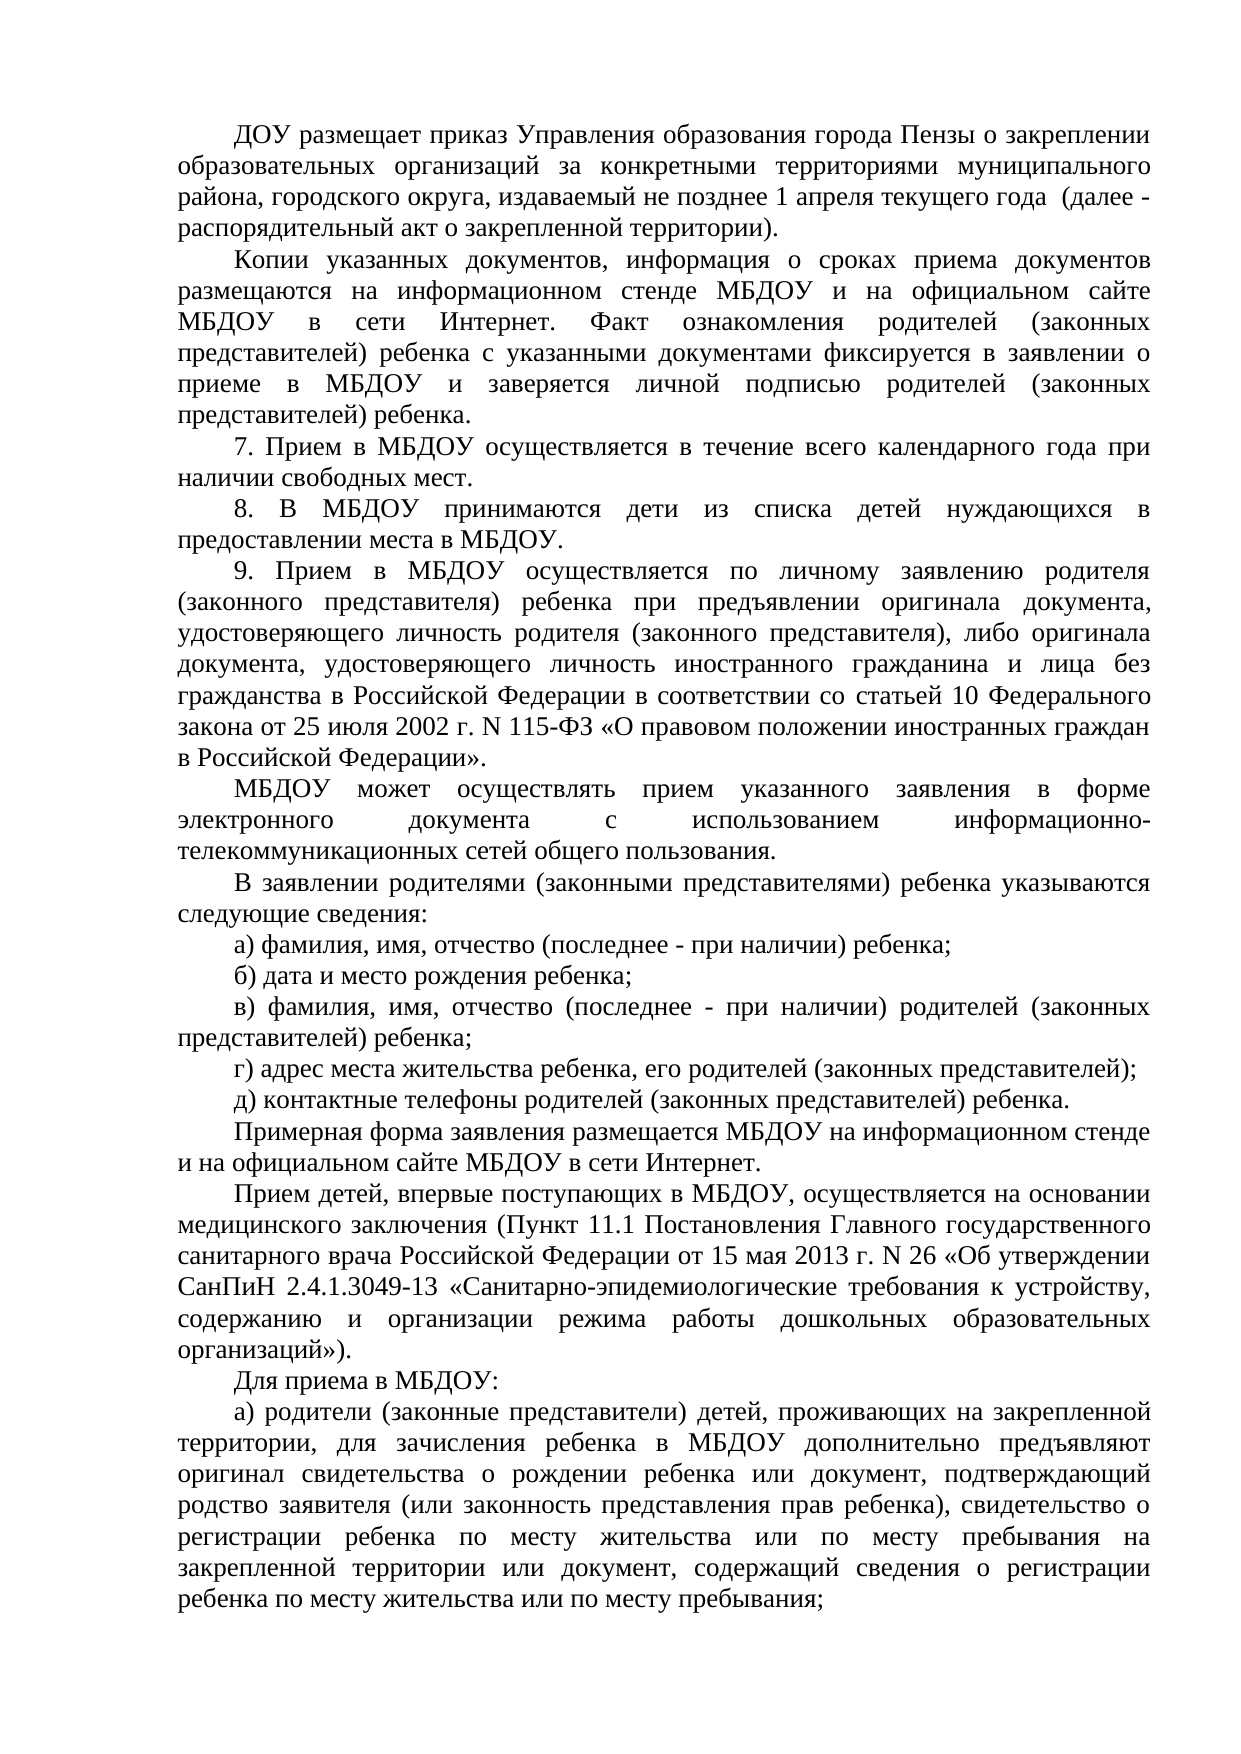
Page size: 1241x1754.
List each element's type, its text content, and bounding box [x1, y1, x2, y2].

text Для приема в МБДОУ: [177, 1364, 1152, 1395]
text б) дата и место рождения ребенка; [177, 959, 1152, 990]
text г) адрес места жительства ребенка, его родителей (законных представителей); [177, 1052, 1152, 1084]
text МБДОУ может осуществлять прием указанного заявления в форме электронного документа с использованием информационно-телекоммуникационных сетей общего пользования. [177, 772, 1152, 866]
text Примерная форма заявления размещается МБДОУ на информационном стенде и на официальном сайте МБДОУ в сети Интернет. [177, 1115, 1152, 1177]
text Копии указанных документов, информация о сроках приема документов размещаются на информационном стенде МБДОУ и на официальном сайте МБДОУ в сети Интернет. Факт ознакомления родителей (законных представителей) ребенка с указанными документами фиксируется в заявлении о приеме в МБДОУ и заверяется личной подписью родителей (законных представителей) ребенка. [177, 243, 1152, 429]
text Прием детей, впервые поступающих в МБДОУ, осуществляется на основании медицинского заключения (Пункт 11.1 Постановления Главного государственного санитарного врача Российской Федерации от 15 мая . N 26 «Об утверждении СанПиН 2.4.1.3049-13 «Санитарно-эпидемиологические требования к устройству, содержанию и организации режима работы дошкольных образовательных организаций»). [177, 1177, 1152, 1364]
text В заявлении родителями (законными представителями) ребенка указываются следующие сведения: [177, 866, 1152, 928]
text 8. В МБДОУ принимаются дети из списка детей нуждающихся в предоставлении места в МБДОУ. [177, 492, 1152, 554]
text д) контактные телефоны родителей (законных представителей) ребенка. [177, 1084, 1152, 1115]
text в) фамилия, имя, отчество (последнее - при наличии) родителей (законных представителей) ребенка; [177, 990, 1152, 1052]
text ДОУ размещает приказ Управления образования города Пензы о закреплении образовательных организаций за конкретными территориями муниципального района, городского округа, издаваемый не позднее 1 апреля текущего года (далее - распорядительный акт о закрепленной территории). [177, 118, 1152, 243]
text 7. Прием в МБДОУ осуществляется в течение всего календарного года при наличии свободных мест. [177, 429, 1152, 492]
text а) родители (законные представители) детей, проживающих на закрепленной территории, для зачисления ребенка в МБДОУ дополнительно предъявляют оригинал свидетельства о рождении ребенка или документ, подтверждающий родство заявителя (или законность представления прав ребенка), свидетельство о регистрации ребенка по месту жительства или по месту пребывания на закрепленной территории или документ, содержащий сведения о регистрации ребенка по месту жительства или по месту пребывания; [177, 1395, 1152, 1613]
text 9. Прием в МБДОУ осуществляется по личному заявлению родителя (законного представителя) ребенка при предъявлении оригинала документа, удостоверяющего личность родителя (законного представителя), либо оригинала документа, удостоверяющего личность иностранного гражданина и лица без гражданства в Российской Федерации в соответствии со статьей 10 Федерального закона от 25 июля . N 115-ФЗ «О правовом положении иностранных граждан в Российской Федерации». [177, 554, 1152, 772]
text а) фамилия, имя, отчество (последнее - при наличии) ребенка; [177, 928, 1152, 959]
